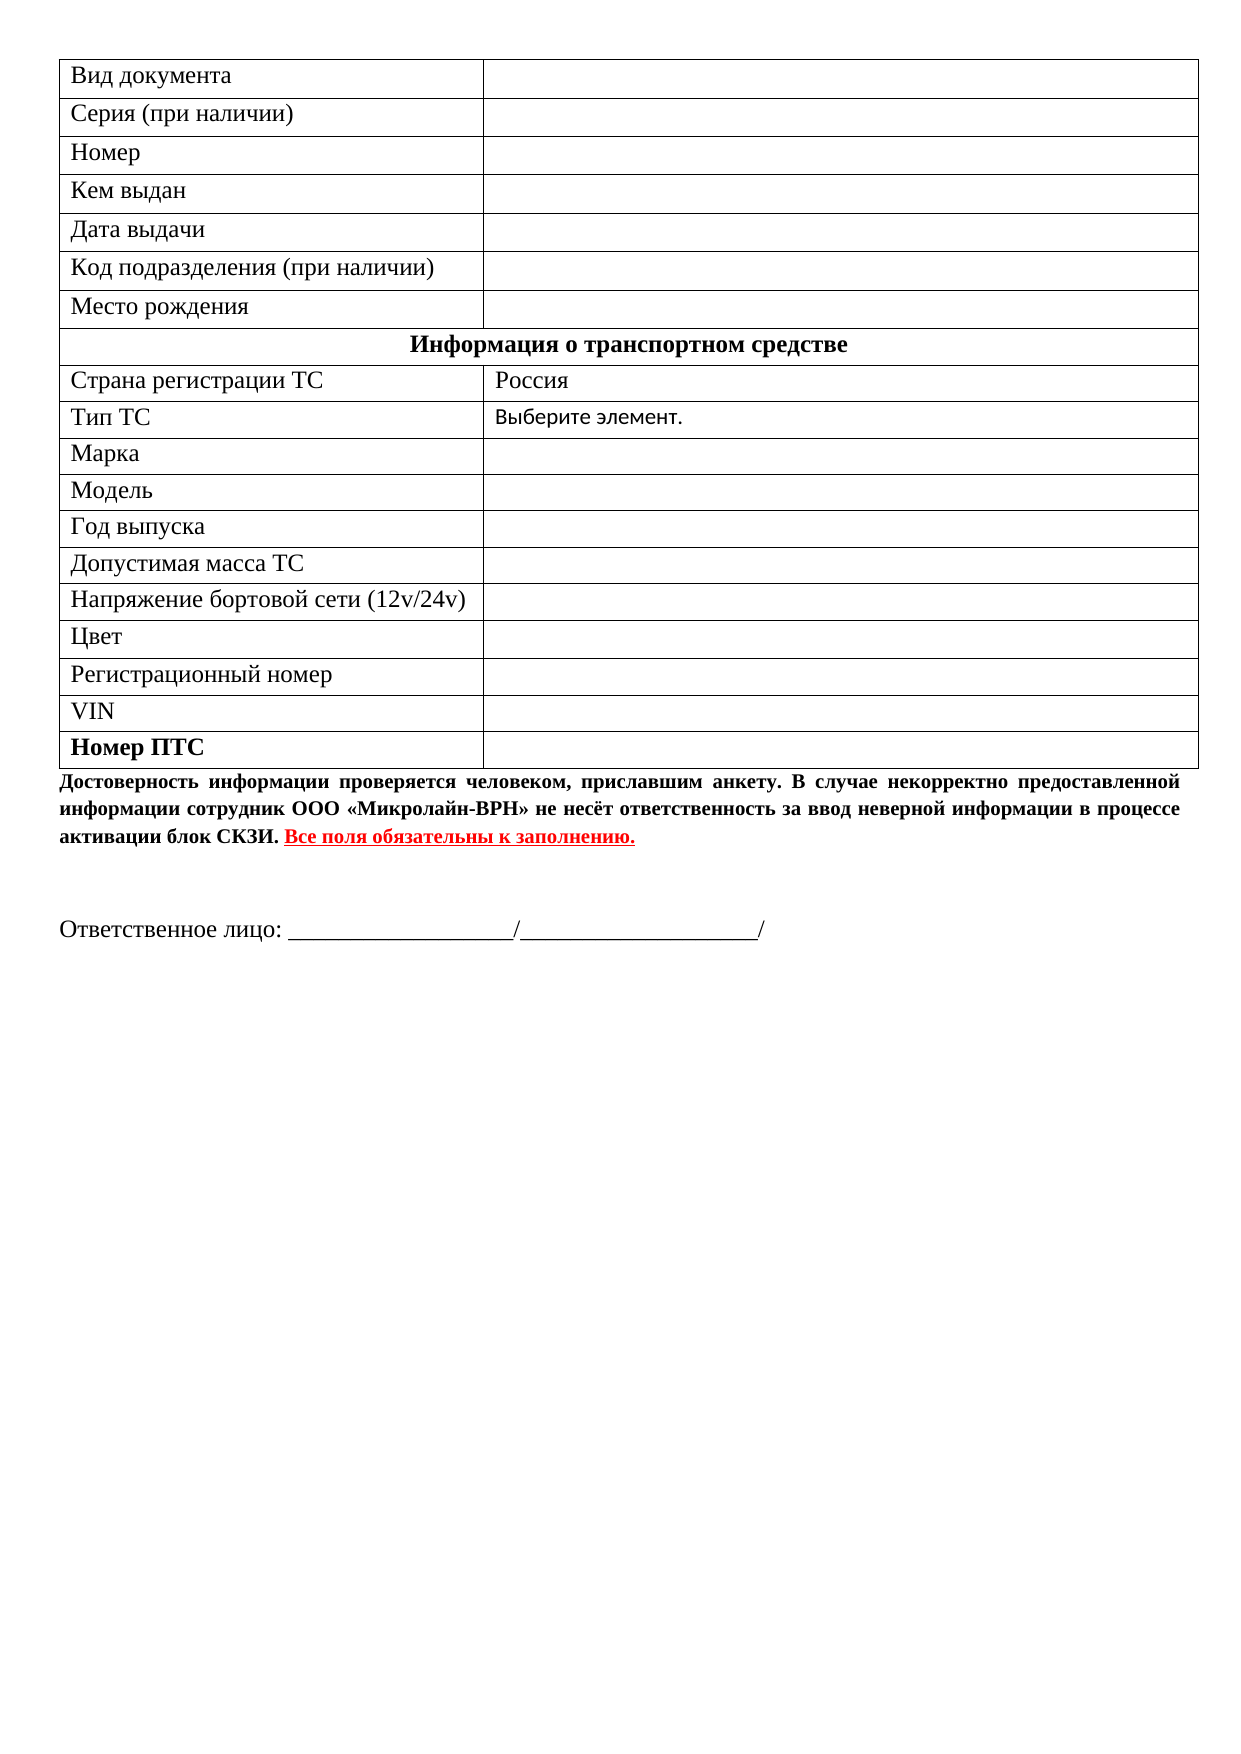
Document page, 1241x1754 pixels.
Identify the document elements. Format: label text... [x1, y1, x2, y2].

table_cell Цвет [60, 621, 483, 658]
table_cell [484, 402, 1198, 437]
table_cell Допустимая масса ТС [60, 548, 483, 583]
table_cell Вид документа [60, 60, 483, 97]
table_cell [484, 621, 1198, 658]
table_cell [484, 696, 1198, 731]
table_cell [484, 659, 1198, 695]
table_cell Серия (при наличии) [60, 99, 483, 136]
table_cell [484, 214, 1198, 251]
table_cell [484, 439, 1198, 474]
table_cell Кем выдан [60, 175, 483, 213]
table_cell Год выпуска [60, 511, 483, 547]
table_cell [484, 137, 1198, 174]
table_cell [484, 291, 1198, 328]
table_cell Номер [60, 137, 483, 174]
table_cell Информация о транспортном средстве [60, 329, 1198, 364]
table_cell Код подразделения (при наличии) [60, 252, 483, 290]
text Достоверность информации проверяется человеком, приславшим анкету. В случае некорректно предоставленной информации сотрудник ООО «Микролайн-ВРН» не несёт ответственность за ввод неверной информации в процессе активации блок СКЗИ. Все поля обязательны к заполнению. [59, 769, 1181, 848]
table_cell Регистрационный номер [60, 659, 483, 695]
table_cell [484, 175, 1198, 213]
table_cell [484, 548, 1198, 583]
table_cell Номер ПТС [60, 732, 483, 768]
table_cell [484, 584, 1198, 620]
table_cell [484, 511, 1198, 547]
table_cell Тип ТС [60, 402, 483, 437]
table_cell Страна регистрации ТС [60, 366, 483, 401]
table_cell [484, 732, 1198, 768]
table_cell VIN [60, 696, 483, 731]
table_cell Россия [484, 366, 1198, 401]
table_cell [484, 99, 1198, 136]
table_cell Модель [60, 475, 483, 510]
table_cell [484, 475, 1198, 510]
text Ответственное лицо: __________________/___________________/ [59, 914, 1181, 942]
table_cell [484, 60, 1198, 97]
table_cell Напряжение бортовой сети (12v/24v) [60, 584, 483, 620]
table_cell Марка [60, 439, 483, 474]
table_cell Дата выдачи [60, 214, 483, 251]
table_cell Место рождения [60, 291, 483, 328]
table_cell [484, 252, 1198, 290]
